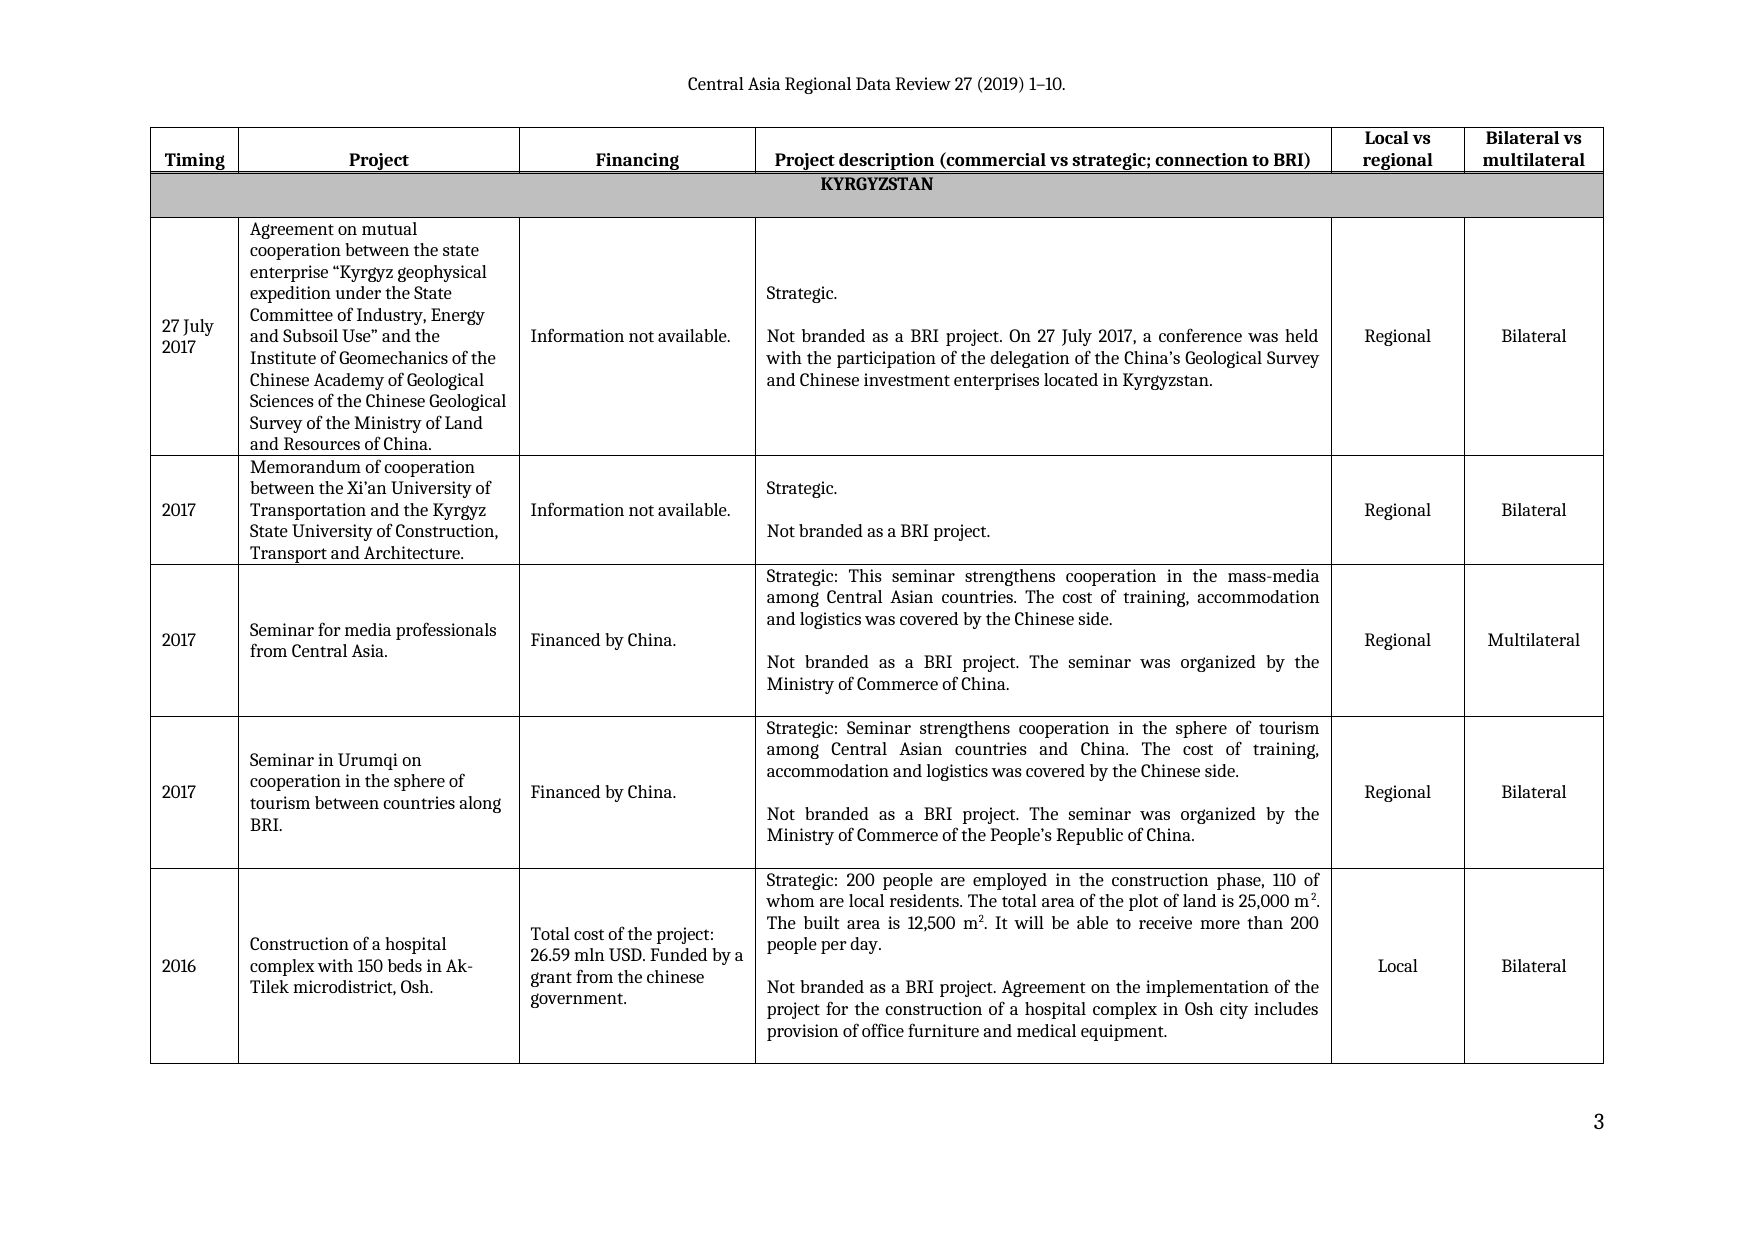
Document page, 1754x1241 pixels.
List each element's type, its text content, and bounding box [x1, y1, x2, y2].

table_cell Strategic. Not branded as a BRI project. [756, 456, 1331, 564]
table_header Timing [151, 128, 238, 171]
table_header Bilateral vs multilateral [1465, 128, 1603, 171]
table_cell Agreement on mutual cooperation between the state enterprise “Kyrgyz geophysical expedition under the State Committee of Industry, Energy and Subsoil Use” and the Institute of Geomechanics of the Chinese Academy of Geological Sciences of the Chinese Geological Survey of the Ministry of Land and Resources of China. [239, 218, 519, 455]
table_cell Bilateral [1465, 717, 1603, 868]
table_header Financing [520, 128, 755, 171]
table_cell Information not available. [520, 456, 755, 564]
table_cell Regional [1332, 717, 1464, 868]
table_cell 2017 [151, 717, 238, 868]
table_cell Bilateral [1465, 869, 1603, 1063]
table_cell Regional [1332, 456, 1464, 564]
table_cell Bilateral [1465, 218, 1603, 455]
table_cell Multilateral [1465, 565, 1603, 716]
table_cell Regional [1332, 218, 1464, 455]
table_header Project description (commercial vs strategic; connection to BRI) [756, 128, 1331, 171]
table_cell Financed by China. [520, 717, 755, 868]
table_cell Strategic: This seminar strengthens cooperation in the mass-media among Central Asian countries. The cost of training, accommodation and logistics was covered by the Chinese side. Not branded as a BRI project. The seminar was organized by the Ministry of Commerce of China. [756, 565, 1331, 716]
table_header Project [239, 128, 519, 171]
table_cell Construction of a hospital complex with 150 beds in Ak-Tilek microdistrict, Osh. [239, 869, 519, 1063]
table_cell Seminar for media professionals from Central Asia. [239, 565, 519, 716]
table_cell 2016 [151, 869, 238, 1063]
table_cell Strategic. Not branded as a BRI project. On 27 July 2017, a conference was held with the participation of the delegation of the China’s Geological Survey and Chinese investment enterprises located in Kyrgyzstan. [756, 218, 1331, 455]
table_cell KYRGYZSTAN [151, 174, 1603, 217]
table_cell Memorandum of cooperation between the Xi’an University of Transportation and the Kyrgyz State University of Construction, Transport and Architecture. [239, 456, 519, 564]
table_cell Local [1332, 869, 1464, 1063]
table_cell 2017 [151, 565, 238, 716]
table_cell Regional [1332, 565, 1464, 716]
table_cell 27 July 2017 [151, 218, 238, 455]
table_cell Seminar in Urumqi on cooperation in the sphere of tourism between countries along BRI. [239, 717, 519, 868]
table_cell Total cost of the project: 26.59 mln USD. Funded by a grant from the chinese government. [520, 869, 755, 1063]
table_header Local vs regional [1332, 128, 1464, 171]
table_cell Bilateral [1465, 456, 1603, 564]
table_cell Financed by China. [520, 565, 755, 716]
table_cell Information not available. [520, 218, 755, 455]
table_cell Strategic: 200 people are employed in the construction phase, 110 of whom are local residents. The total area of the plot of land is 25,000 m2. The built area is 12,500 m2. It will be able to receive more than 200 people per day. Not branded as a BRI project. Agreement on the implementation of the project for the construction of a hospital complex in Osh city includes provision of office furniture and medical equipment. [756, 869, 1331, 1063]
table_cell 2017 [151, 456, 238, 564]
table_cell Strategic: Seminar strengthens cooperation in the sphere of tourism among Central Asian countries and China. The cost of training, accommodation and logistics was covered by the Chinese side. Not branded as a BRI project. The seminar was organized by the Ministry of Commerce of the People’s Republic of China. [756, 717, 1331, 868]
